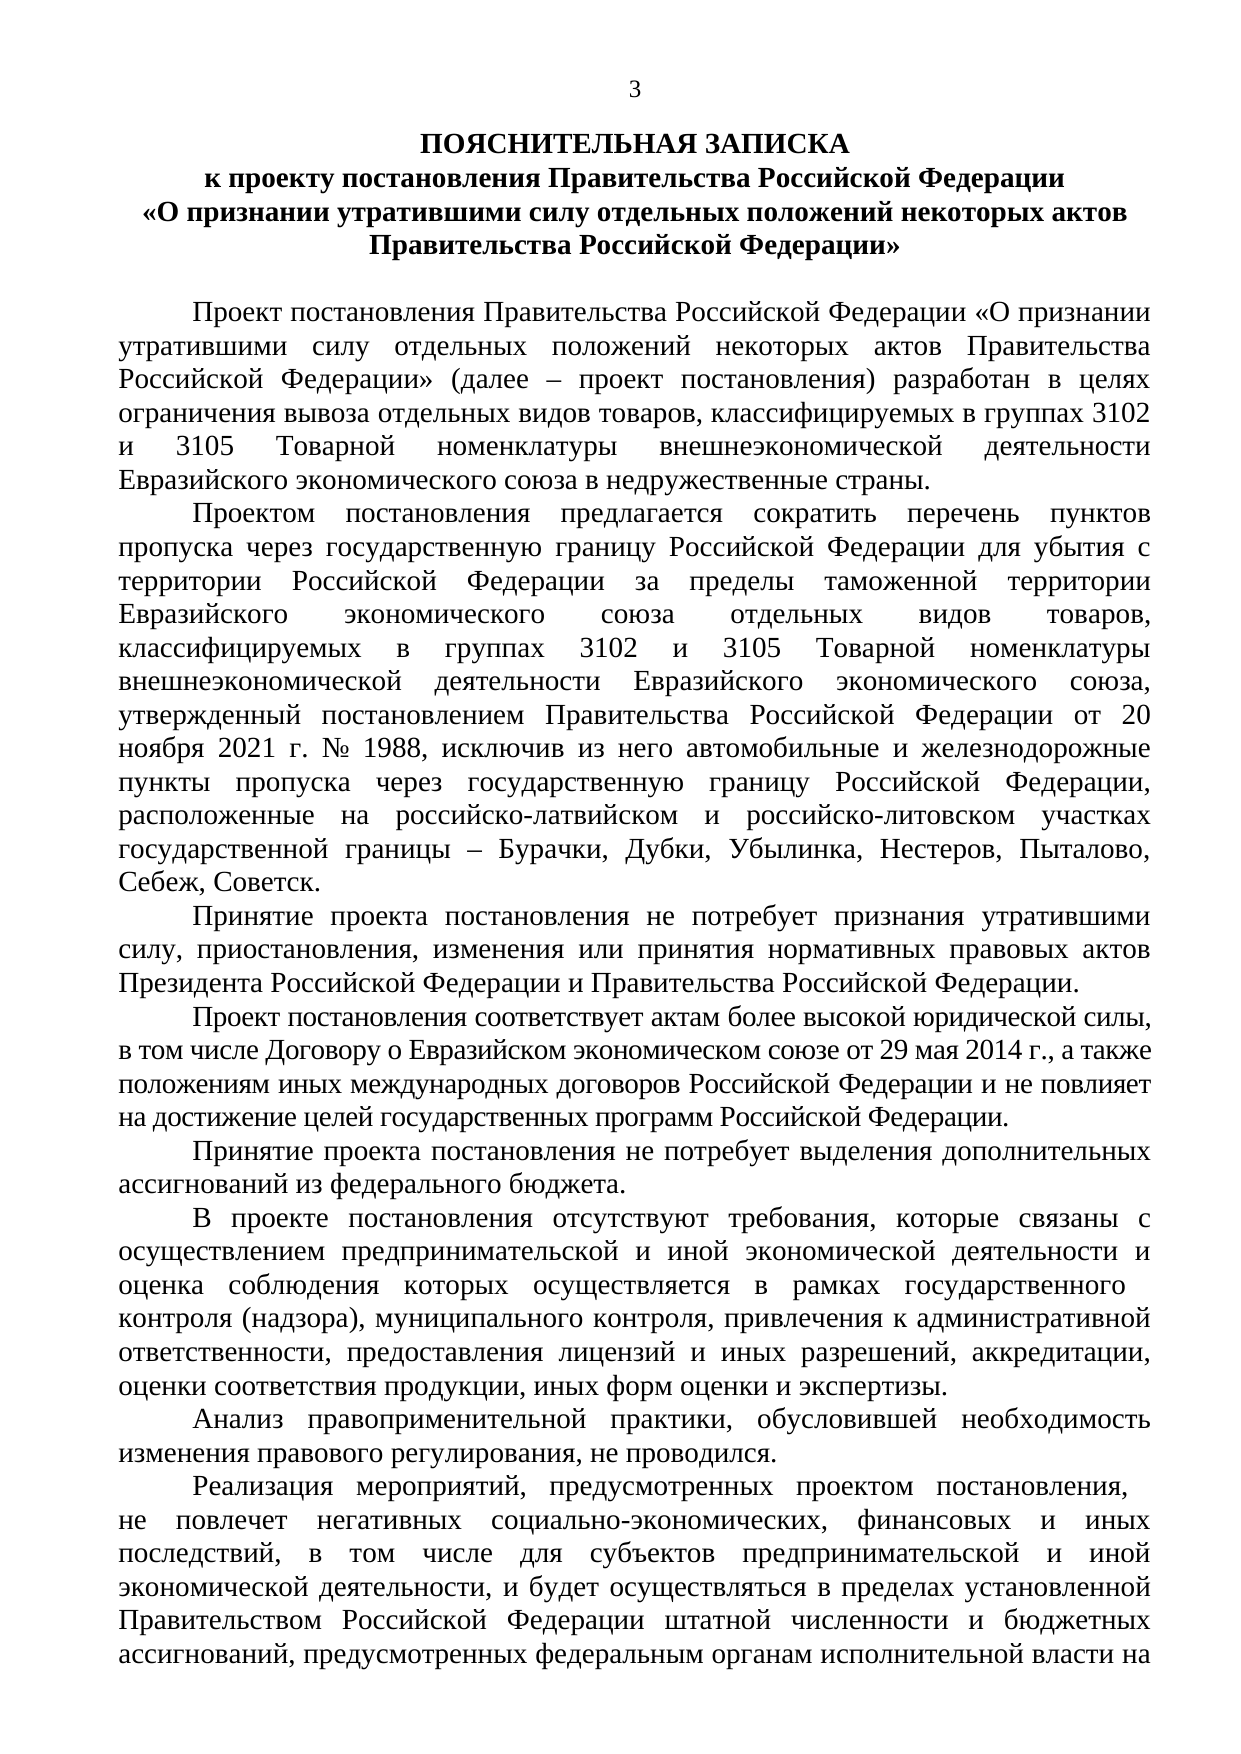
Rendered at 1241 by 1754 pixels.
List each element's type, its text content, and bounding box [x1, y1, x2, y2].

text Проект постановления соответствует актам более высокой юридической силы, в том числе Договору о Евразийском экономическом союзе от 29 мая 2014 г., а также положениям иных международных договоров Российской Федерации и не повлияет на достижение целей государственных программ Российской Федерации. [118, 999, 1152, 1133]
text Проект постановления Правительства Российской Федерации «О признании утратившими силу отдельных положений некоторых актов Правительства Российской Федерации» (далее – проект постановления) разработан в целях ограничения вывоза отдельных видов товаров, классифицируемых в группах 3102 и 3105 Товарной номенклатуры внешнеэкономической деятельности Евразийского экономического союза в недружественные страны. [118, 294, 1152, 496]
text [118, 1468, 1152, 1669]
text Проектом постановления предлагается сократить перечень пунктов пропуска через государственную границу Российской Федерации для убытия с территории Российской Федерации за пределы таможенной территории Евразийского экономического союза отдельных видов товаров, классифицируемых в группах 3102 и 3105 Товарной номенклатуры внешнеэкономической деятельности Евразийского экономического союза, утвержденный постановлением Правительства Российской Федерации от 20 ноября 2021 г. № 1988, исключив из него автомобильные и железнодорожные пункты пропуска через государственную границу Российской Федерации, расположенные на российско-латвийском и российско-литовском участках государственной границы – Бурачки, Дубки, Убылинка, Нестеров, Пыталово, Себеж, Советск. [118, 496, 1152, 898]
text Принятие проекта постановления не потребует признания утратившими силу, приостановления, изменения или принятия нормативных правовых актов Президента Российской Федерации и Правительства Российской Федерации. [118, 898, 1152, 999]
text В проекте постановления отсутствуют требования, которые связаны с осуществлением предпринимательской и иной экономической деятельности и оценка соблюдения которых осуществляется в рамках государственного контроля (надзора), муниципального контроля, привлечения к административной ответственности, предоставления лицензий и иных разрешений, аккредитации, оценки соответствия продукции, иных форм оценки и экспертизы. [118, 1200, 1152, 1401]
text к проекту постановления Правительства Российской Федерации [118, 160, 1152, 194]
text ПОЯСНИТЕЛЬНАЯ ЗАПИСКА [118, 127, 1152, 160]
text «О признании утратившими силу отдельных положений некоторых актов Правительства Российской Федерации» [118, 194, 1152, 261]
text Принятие проекта постановления не потребует выделения дополнительных ассигнований из федерального бюджета. [118, 1133, 1152, 1200]
text Анализ правоприменительной практики, обусловившей необходимость изменения правового регулирования, не проводился. [118, 1401, 1152, 1468]
